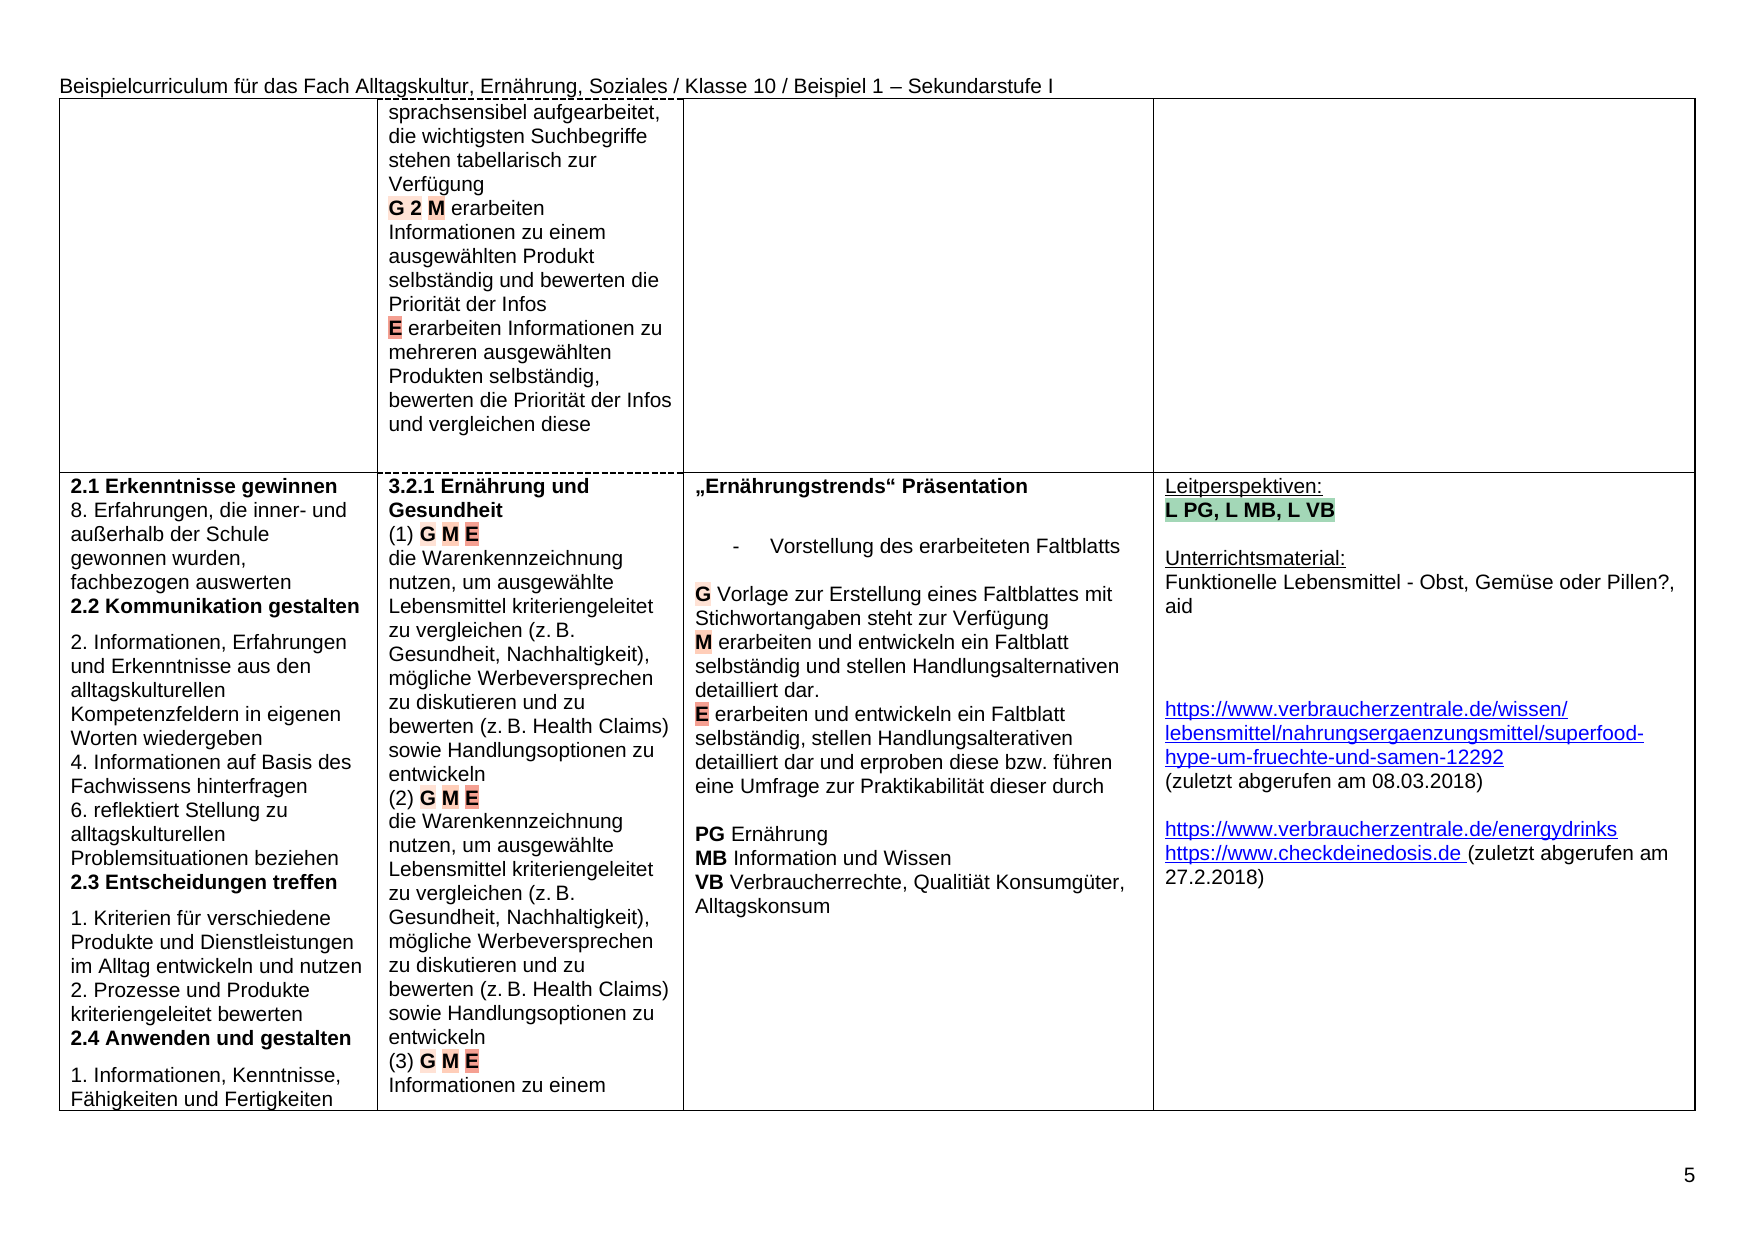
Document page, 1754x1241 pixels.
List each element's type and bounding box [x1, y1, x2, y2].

table_cell [60, 473, 377, 1110]
table_cell [60, 99, 377, 472]
table_cell [1154, 99, 1694, 472]
table_cell [378, 98, 683, 472]
table_cell [684, 473, 1153, 1110]
table_cell [1154, 473, 1694, 1110]
table_cell [378, 472, 683, 1110]
table_cell [684, 99, 1153, 472]
